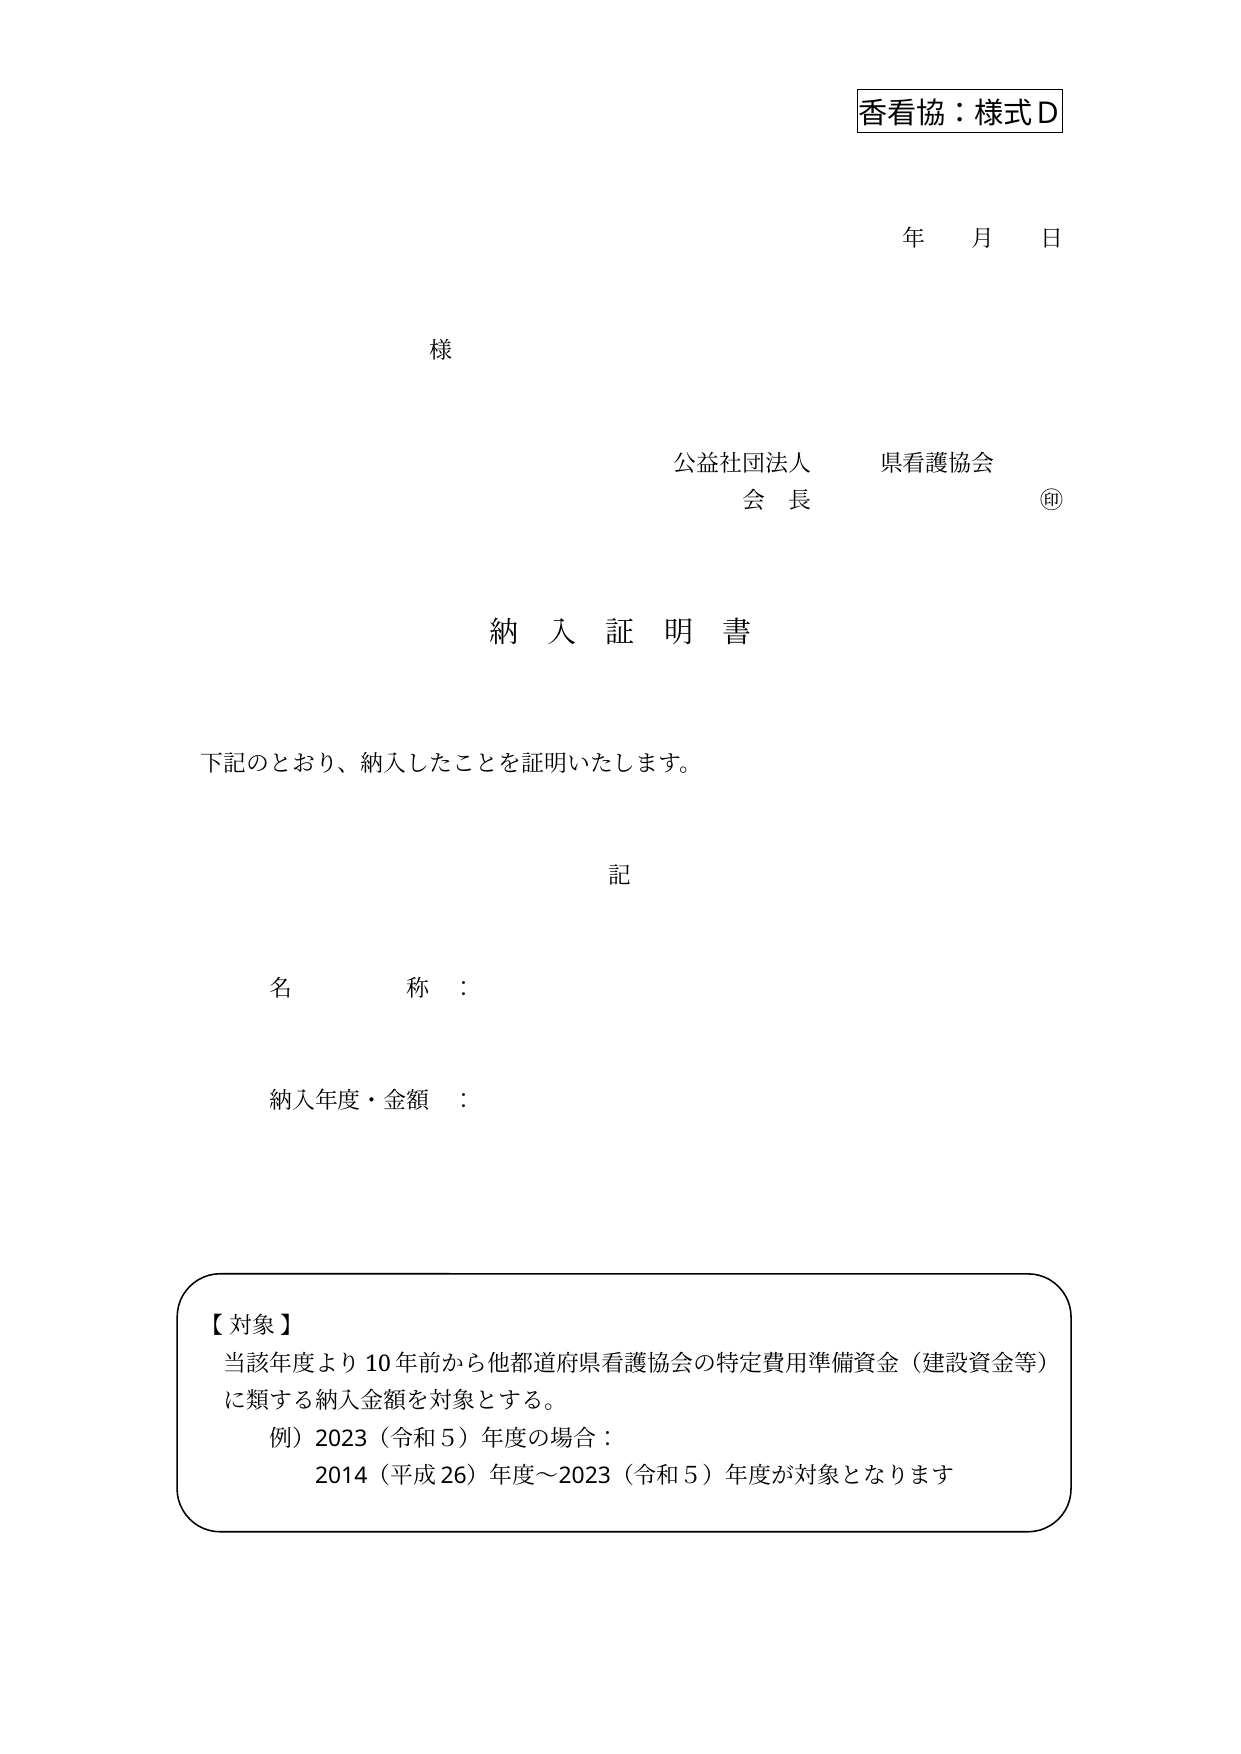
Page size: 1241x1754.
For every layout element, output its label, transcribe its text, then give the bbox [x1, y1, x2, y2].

subtitle 記 [177, 855, 1063, 892]
text 当該年度より10年前から他都道府県看護協会の特定費用準備資金（建設資金等） [178, 1342, 1063, 1380]
text 年 月 日 [177, 217, 1063, 255]
text 会 長 ㊞ [177, 480, 1063, 517]
text 納入年度・金額 ： [177, 1080, 1063, 1117]
text 名 称 ： [177, 967, 1063, 1005]
text 納 入 証 明 書 [177, 592, 1063, 667]
text に類する納入金額を対象とする。 [178, 1380, 1063, 1417]
text 2014（平成26）年度～2023（令和５）年度が対象となります [178, 1455, 1063, 1492]
text 下記のとおり、納入したことを証明いたします。 [177, 742, 1063, 780]
text 公益社団法人 県看護協会 [177, 442, 994, 480]
text 様 [177, 330, 1063, 367]
text 例）2023（令和５）年度の場合： [178, 1417, 1063, 1455]
text 【 対象 】 [178, 1305, 1063, 1342]
